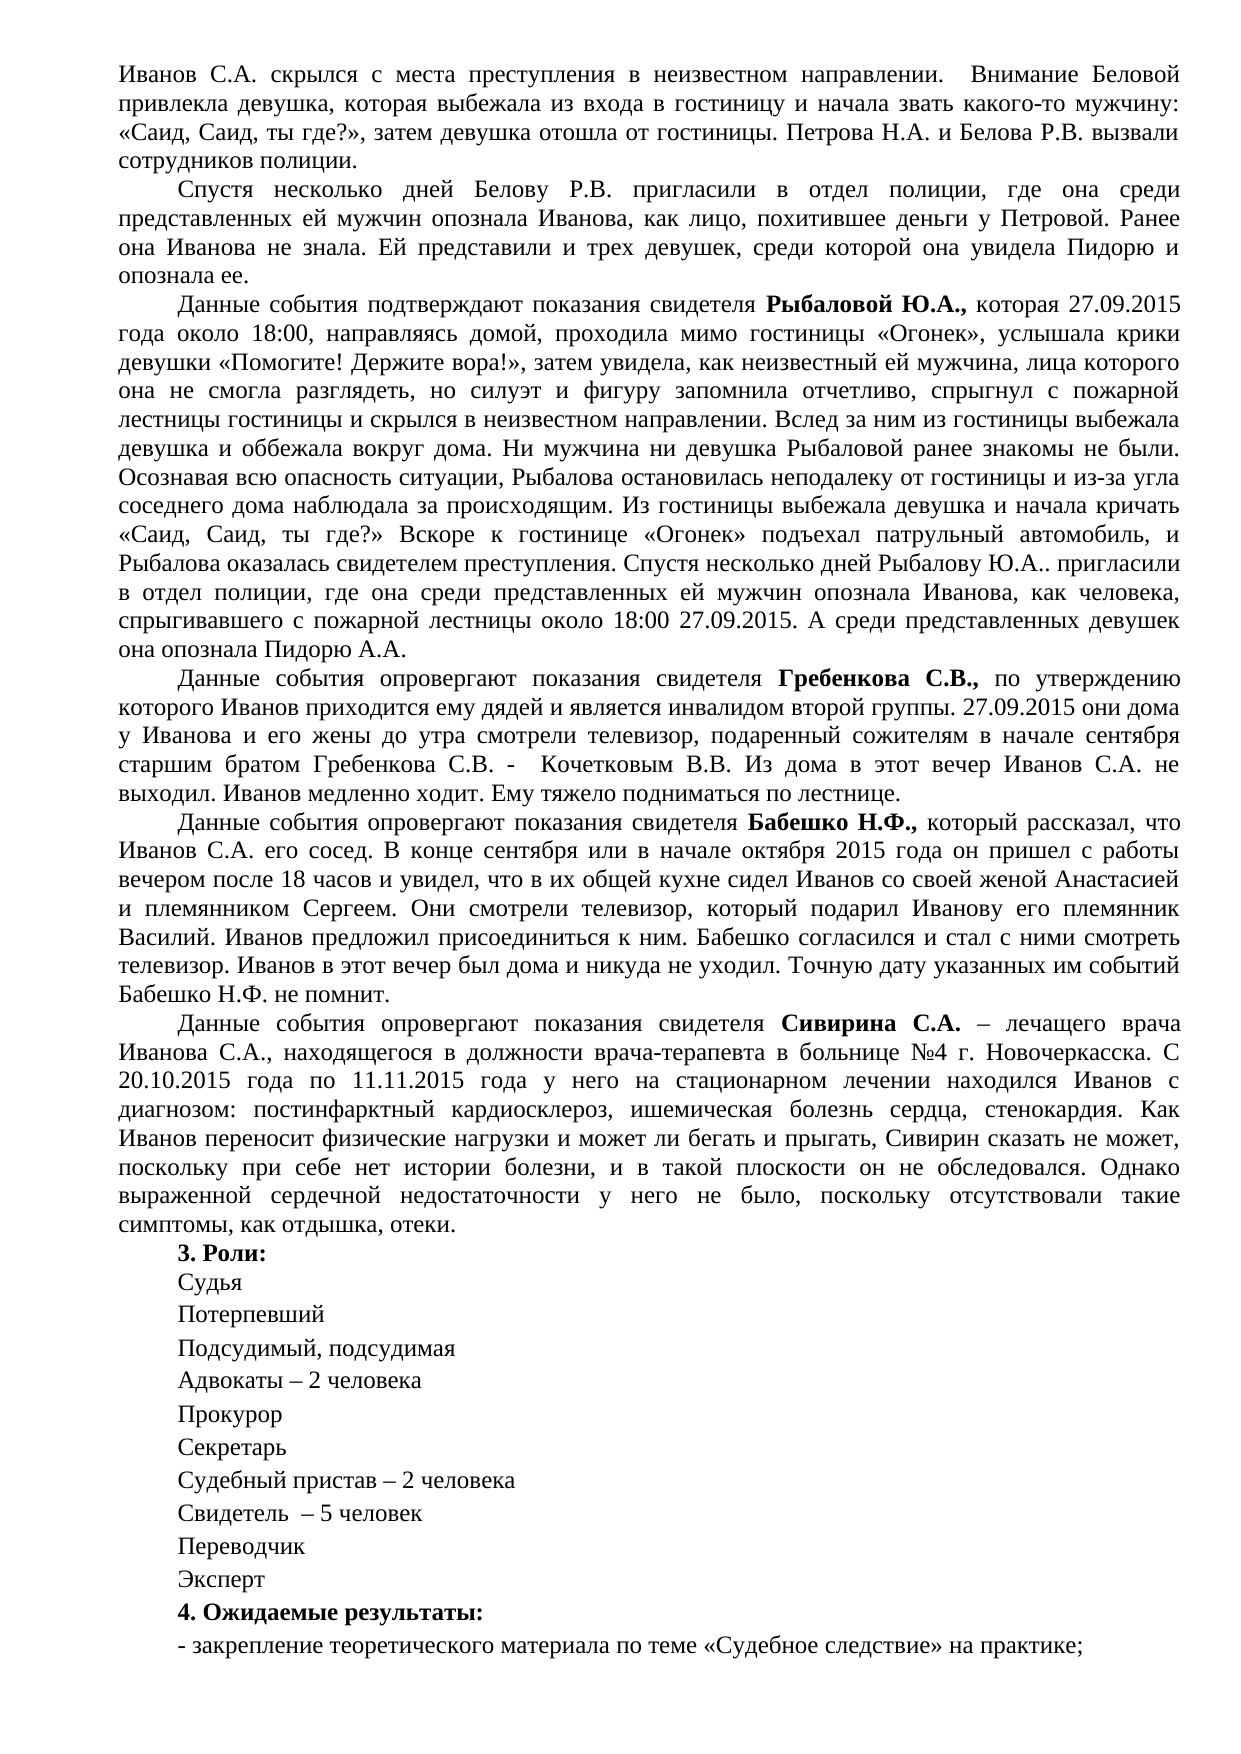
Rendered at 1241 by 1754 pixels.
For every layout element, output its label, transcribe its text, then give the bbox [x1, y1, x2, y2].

text 4. Ожидаемые результаты: [118, 1597, 1181, 1626]
text Судья [118, 1267, 1181, 1295]
text Подсудимый, подсудимая [118, 1333, 1181, 1361]
text Переводчик [118, 1531, 1181, 1559]
text Данные события опровергают показания свидетеля Бабешко Н.Ф., который рассказал, что Иванов С.А. его сосед. В конце сентября или в начале октября 2015 года он пришел с работы вечером после 18 часов и увидел, что в их общей кухне сидел Иванов со своей женой Анастасией и племянником Сергеем. Они смотрели телевизор, который подарил Иванову его племянник Василий. Иванов предложил присоединиться к ним. Бабешко согласился и стал с ними смотреть телевизор. Иванов в этот вечер был дома и никуда не уходил. Точную дату указанных им событий Бабешко Н.Ф. не помнит. [118, 807, 1181, 1008]
text Прокурор [118, 1399, 1181, 1427]
text Данные события подтверждают показания свидетеля Рыбаловой Ю.А., которая 27.09.2015 года около 18:00, направляясь домой, проходила мимо гостиницы «Огонек», услышала крики девушки «Помогите! Держите вора!», затем увидела, как неизвестный ей мужчина, лица которого она не смогла разглядеть, но силуэт и фигуру запомнила отчетливо, спрыгнул с пожарной лестницы гостиницы и скрылся в неизвестном направлении. Вслед за ним из гостиницы выбежала девушка и оббежала вокруг дома. Ни мужчина ни девушка Рыбаловой ранее знакомы не были. Осознавая всю опасность ситуации, Рыбалова остановилась неподалеку от гостиницы и из-за угла соседнего дома наблюдала за происходящим. Из гостиницы выбежала девушка и начала кричать «Саид, Саид, ты где?» Вскоре к гостинице «Огонек» подъехал патрульный автомобиль, и Рыбалова оказалась свидетелем преступления. Спустя несколько дней Рыбалову Ю.А.. пригласили в отдел полиции, где она среди представленных ей мужчин опознала Иванова, как человека, спрыгивавшего с пожарной лестницы около 18:00 27.09.2015. А среди представленных девушек она опознала Пидорю А.А. [118, 289, 1181, 663]
text Спустя несколько дней Белову Р.В. пригласили в отдел полиции, где она среди представленных ей мужчин опознала Иванова, как лицо, похитившее деньги у Петровой. Ранее она Иванова не знала. Ей представили и трех девушек, среди которой она увидела Пидорю и опознала ее. [118, 174, 1181, 289]
text Потерпевший [118, 1299, 1181, 1328]
text Адвокаты – 2 человека [118, 1366, 1181, 1394]
text - закрепление теоретического материала по теме «Судебное следствие» на практике; [118, 1630, 1181, 1658]
text Свидетель – 5 человек [118, 1498, 1181, 1526]
text 3. Роли: [118, 1238, 1181, 1267]
text Секретарь [118, 1432, 1181, 1460]
text Эксперт [118, 1564, 1181, 1592]
text Данные события опровергают показания свидетеля Гребенкова С.В., по утверждению которого Иванов приходится ему дядей и является инвалидом второй группы. 27.09.2015 они дома у Иванова и его жены до утра смотрели телевизор, подаренный сожителям в начале сентября старшим братом Гребенкова С.В. - Кочетковым В.В. Из дома в этот вечер Иванов С.А. не выходил. Иванов медленно ходит. Ему тяжело подниматься по лестнице. [118, 663, 1181, 807]
text Данные события опровергают показания свидетеля Сивирина С.А. – лечащего врача Иванова С.А., находящегося в должности врача-терапевта в больнице №4 г. Новочеркасска. С 20.10.2015 года по 11.11.2015 года у него на стационарном лечении находился Иванов с диагнозом: постинфарктный кардиосклероз, ишемическая болезнь сердца, стенокардия. Как Иванов переносит физические нагрузки и может ли бегать и прыгать, Сивирин сказать не может, поскольку при себе нет истории болезни, и в такой плоскости он не обследовался. Однако выраженной сердечной недостаточности у него не было, поскольку отсутствовали такие симптомы, как отдышка, отеки. [118, 1008, 1181, 1238]
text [118, 59, 1181, 174]
text Судебный пристав – 2 человека [118, 1465, 1181, 1493]
